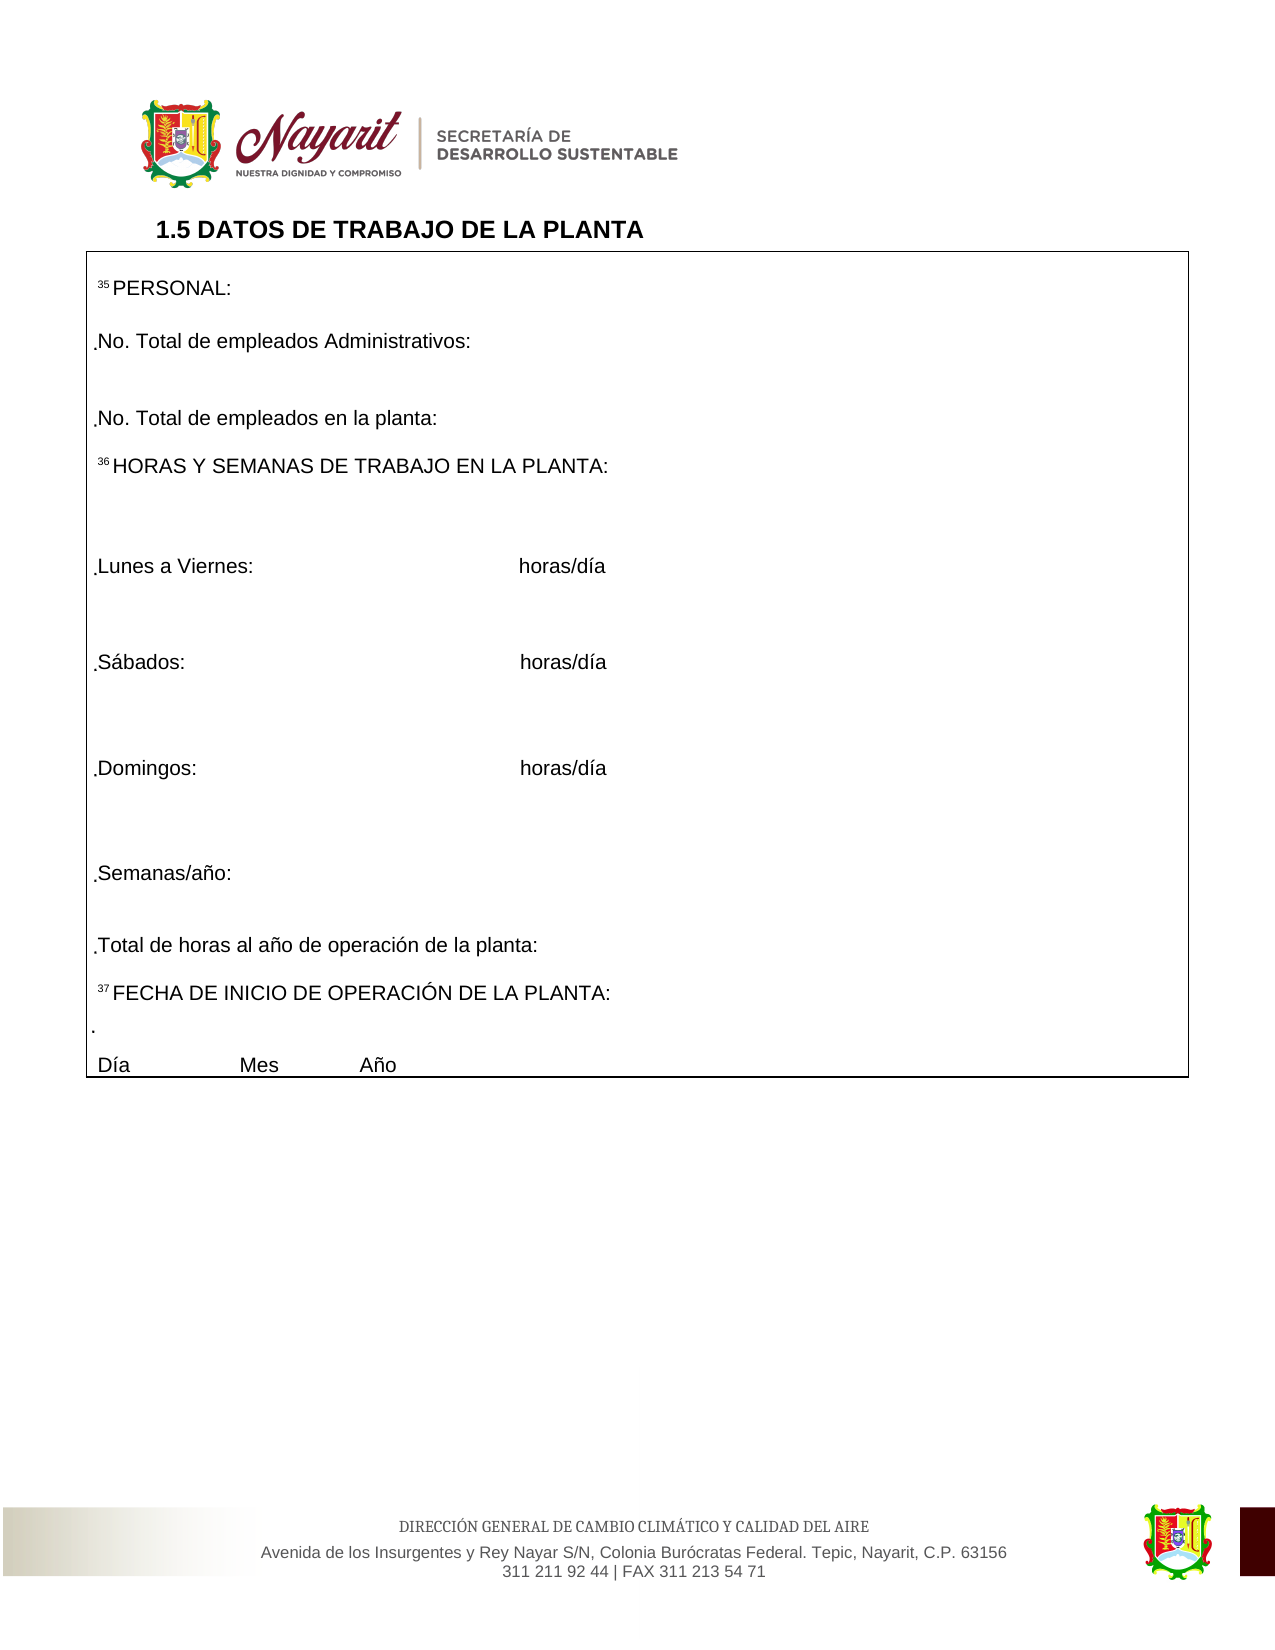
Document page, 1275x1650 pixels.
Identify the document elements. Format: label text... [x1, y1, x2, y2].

text 1.5 DATOS DE TRABAJO DE LA PLANTA [156, 215, 1157, 244]
picture [118, 86, 702, 202]
table_header 35 PERSONAL: No. Total de empleados Administrativos: No. Total de empleados en la planta: 36 HORAS Y SEMANAS DE TRABAJO EN LA PLANTA: Lunes a Viernes: horas/día Sábados: horas/día Domingos: horas/día Semanas/año: Total de horas al año de operación de la planta: 37 FECHA DE INICIO DE OPERACIÓN DE LA PLANTA: Día Mes Año [87, 252, 1188, 1076]
picture [3, 1367, 1275, 1639]
